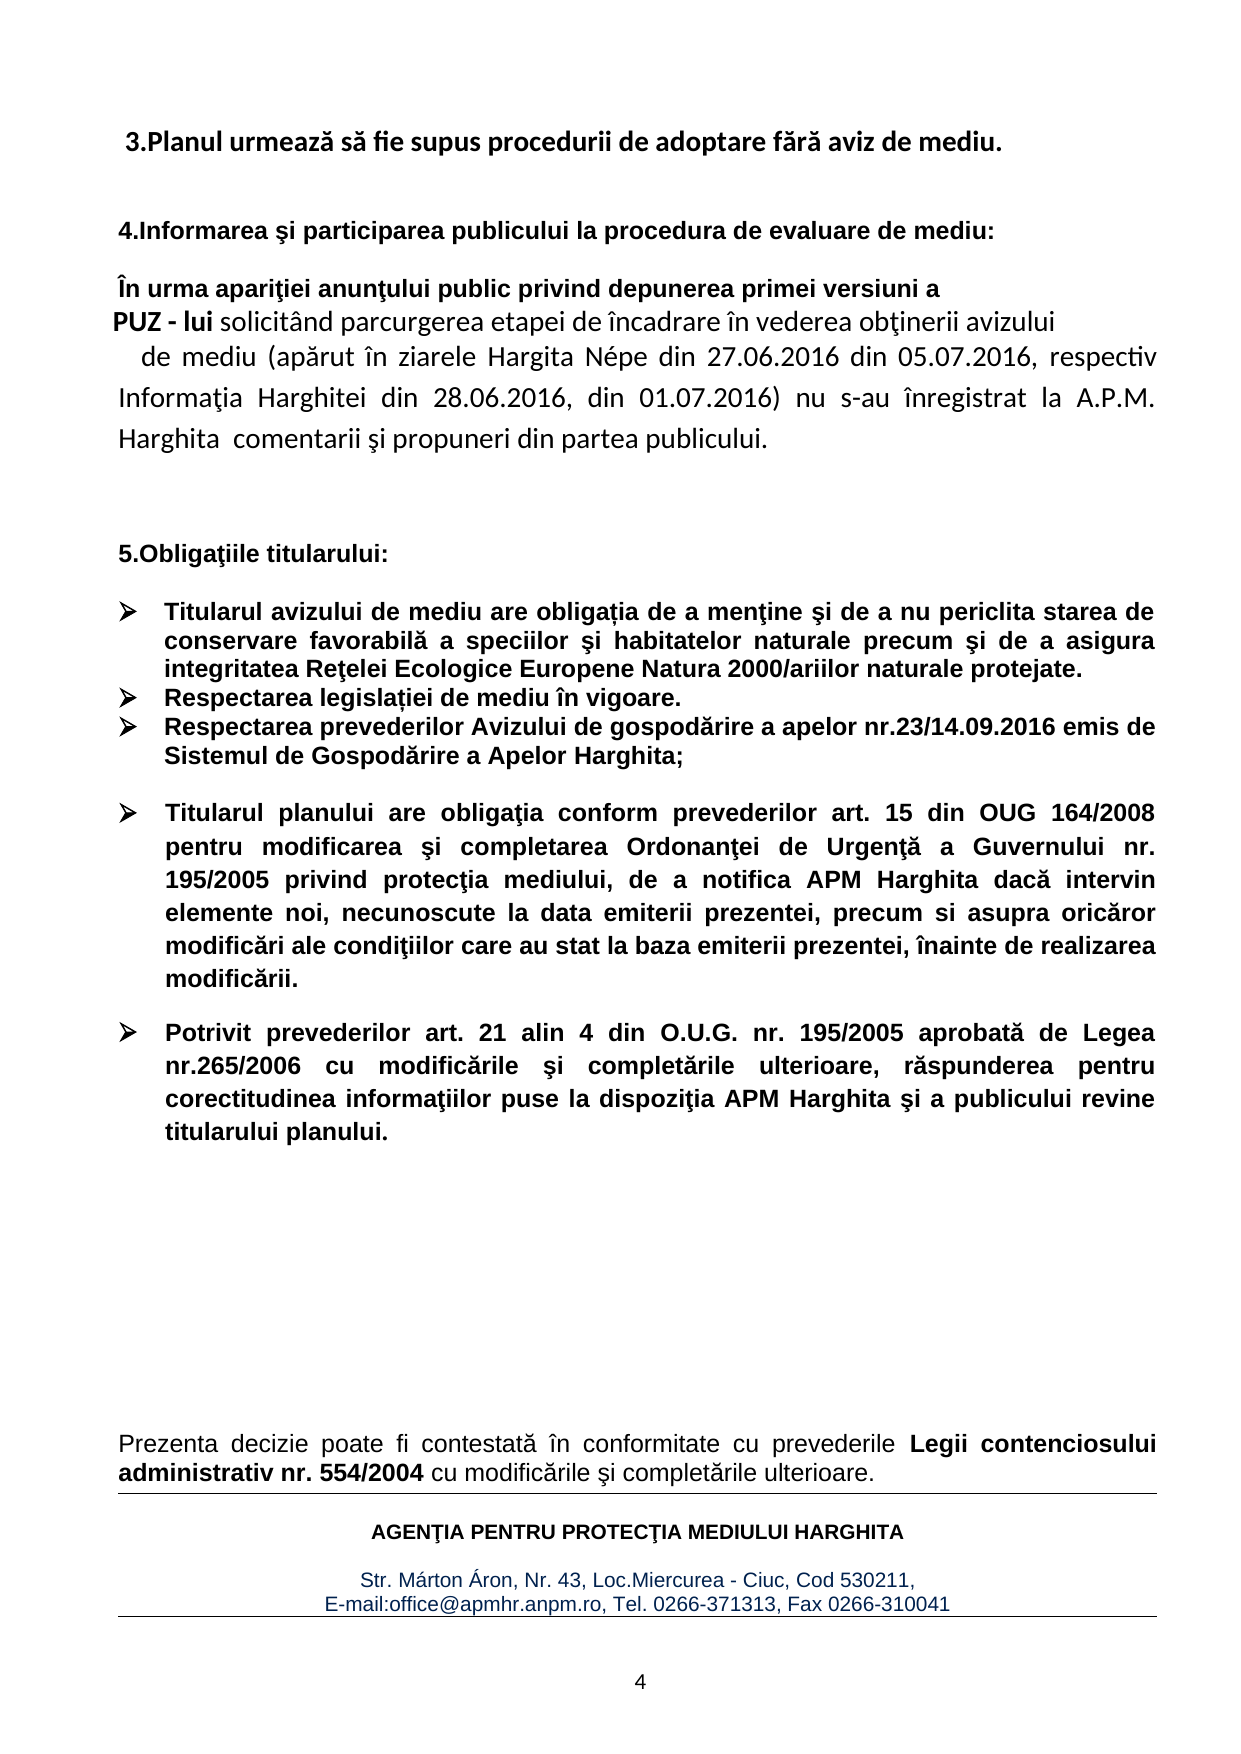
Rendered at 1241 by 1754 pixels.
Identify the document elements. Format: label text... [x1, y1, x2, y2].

text Prezenta decizie poate fi contestată în conformitate cu prevederile [118, 1429, 1157, 1487]
